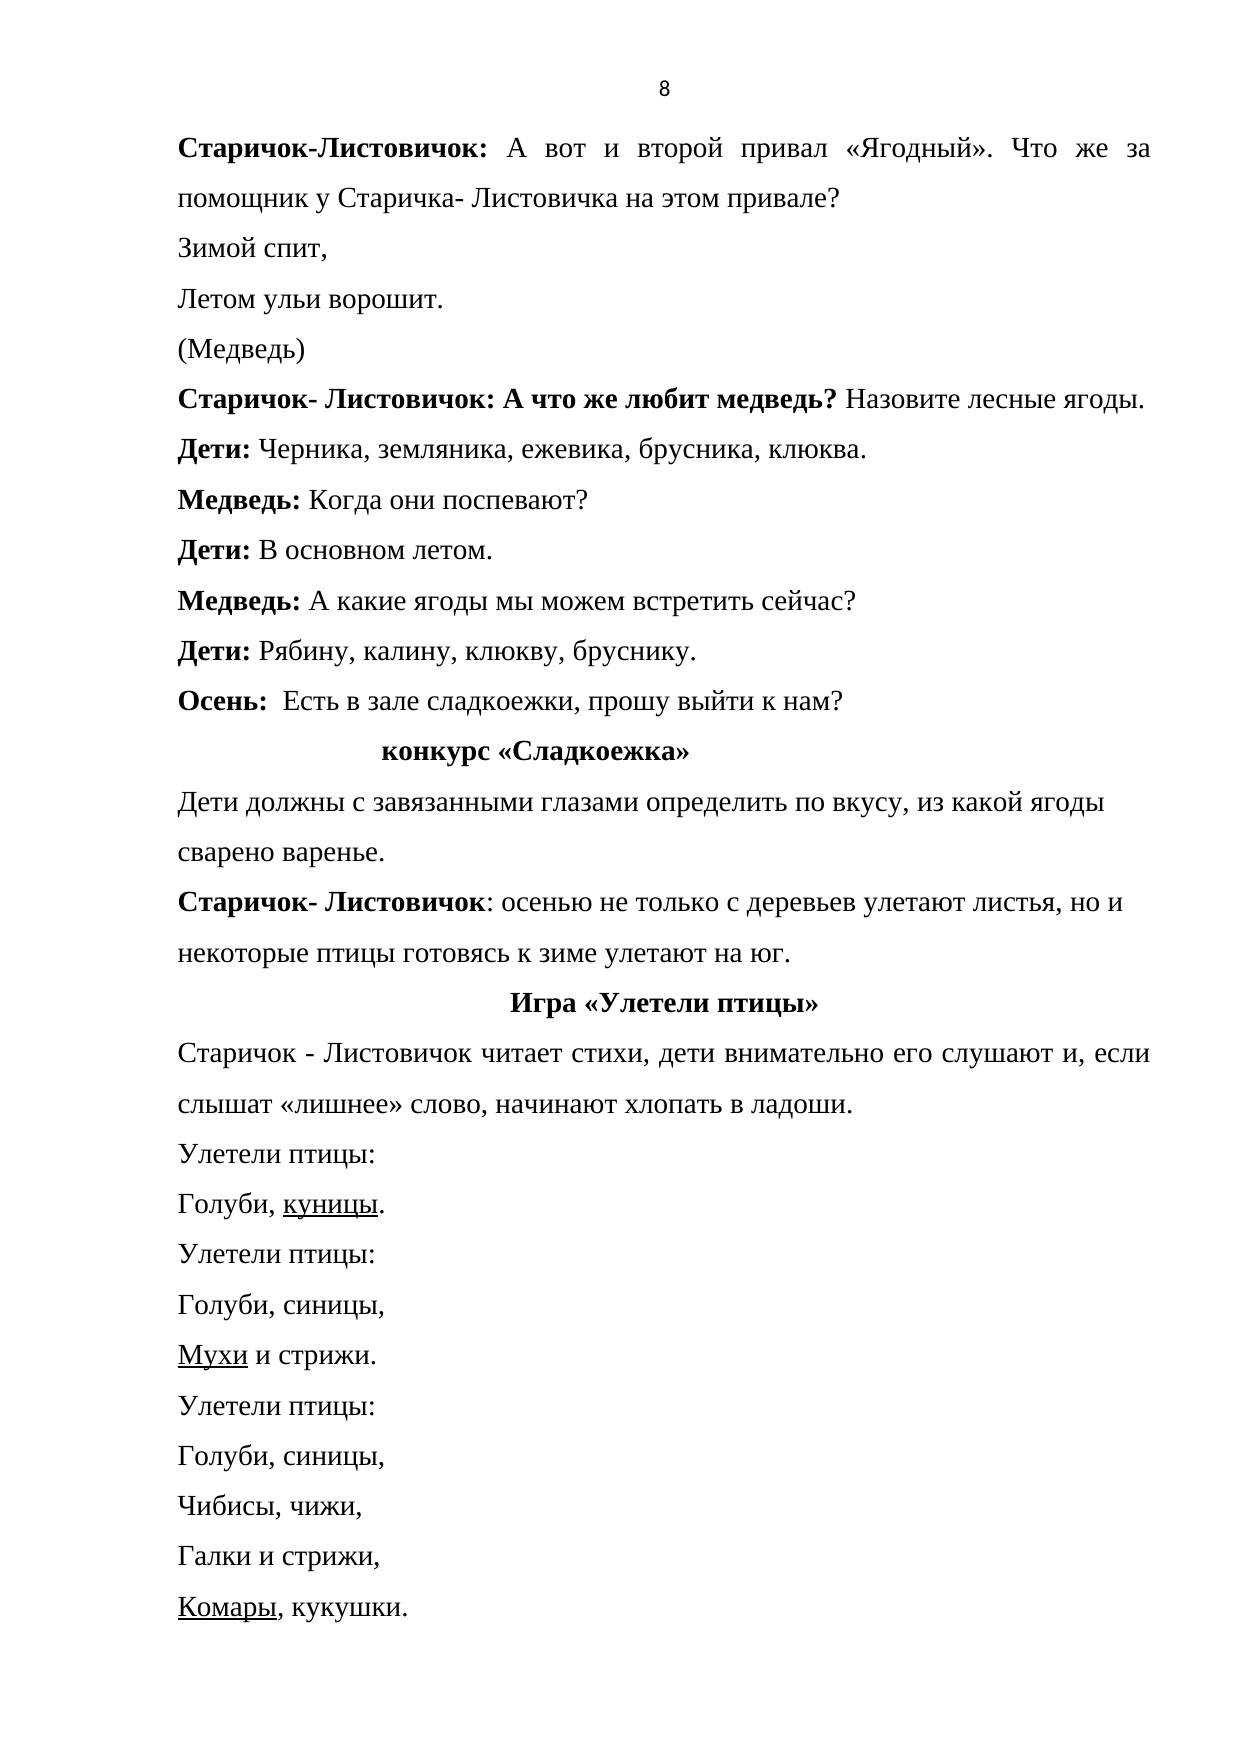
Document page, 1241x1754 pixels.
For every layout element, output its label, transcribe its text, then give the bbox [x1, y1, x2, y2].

text Осень: Есть в зале сладкоежки, прошу выйти к нам? [177, 683, 1152, 717]
text Медведь: Когда они поспевают? [177, 482, 1152, 516]
text Улетели птицы: Голуби, синицы, Мухи и стрижи. [177, 1237, 1152, 1371]
text Дети: Черника, земляника, ежевика, брусника, клюква. [177, 432, 1152, 465]
text Старичок- Листовичок: осенью не только с деревьев улетают листья, но и некоторые птицы готовясь к зиме улетают на юг. [177, 884, 1152, 968]
text Улетели птицы: Голуби, синицы, Чибисы, чижи, Галки и стрижи, Комары, кукушки. [177, 1388, 1152, 1622]
text конкурс «Сладкоежка» [177, 733, 1152, 767]
text Дети: Рябину, калину, клюкву, бруснику. [177, 633, 1152, 666]
text Игра «Улетели птицы» [177, 985, 1152, 1019]
text Улетели птицы: Голуби, куницы. [177, 1136, 1152, 1220]
text Старичок- Листовичок: А что же любит медведь? Назовите лесные ягоды. [177, 381, 1152, 415]
text Дети: В основном летом. [177, 532, 1152, 566]
text Старичок-Листовичок: А вот и второй привал «Ягодный». Что же за помощник у Старичка- Листовичка на этом привале? [177, 130, 1152, 214]
text Старичок - Листовичок читает стихи, дети внимательно его слушают и, если слышат «лишнее» слово, начинают хлопать в ладоши. [177, 1035, 1152, 1119]
text Дети должны с завязанными глазами определить по вкусу, из какой ягоды сварено варенье. [177, 784, 1152, 868]
text (Медведь) [177, 331, 1152, 364]
text Медведь: А какие ягоды мы можем встретить сейчас? [177, 583, 1152, 616]
text Зимой спит, Летом ульи ворошит. [177, 230, 1152, 314]
